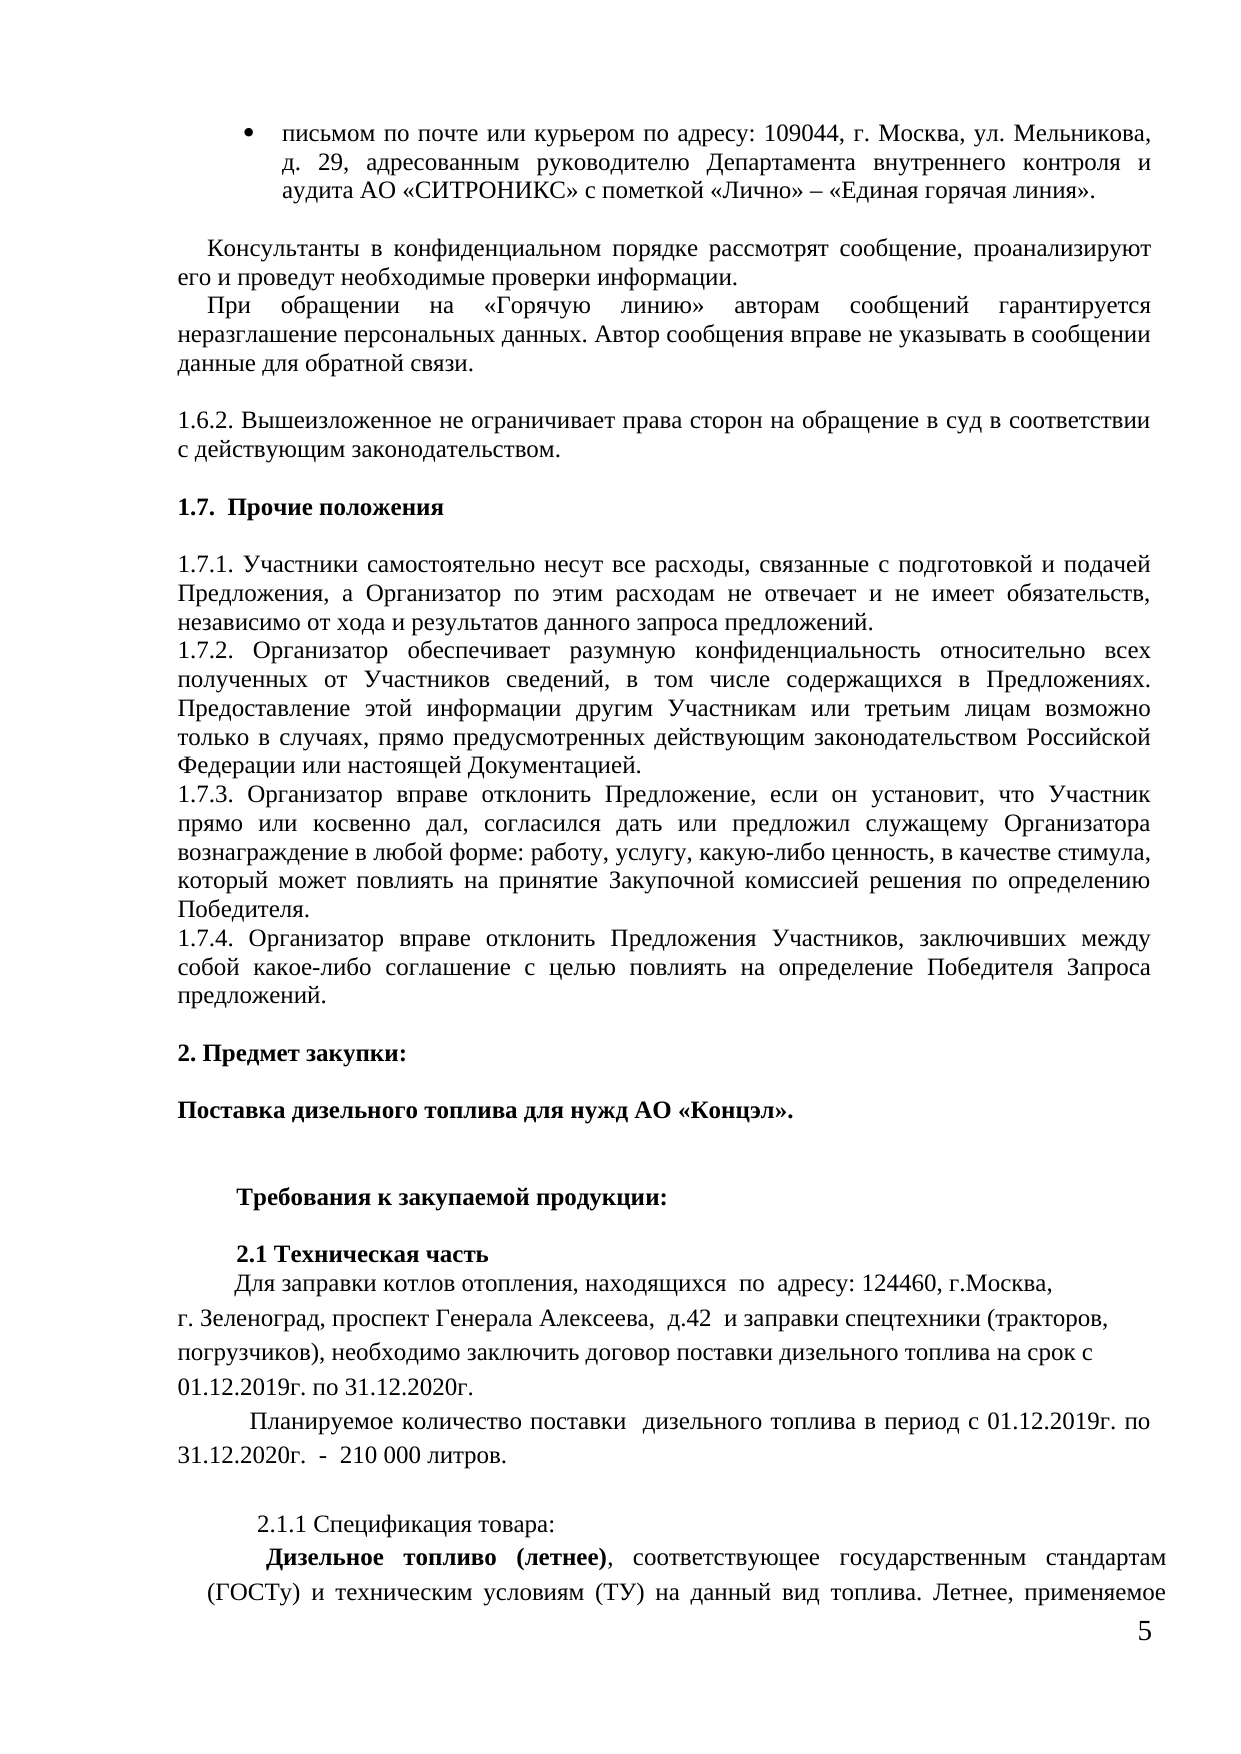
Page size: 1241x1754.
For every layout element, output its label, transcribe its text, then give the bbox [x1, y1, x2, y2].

text 1.7.3. Организатор вправе отклонить Предложение, если он установит, что Участник прямо или косвенно дал, согласился дать или предложил служащему Организатора вознаграждение в любой форме: работу, услугу, какую-либо ценность, в качестве стимула, который может повлиять на принятие Закупочной комиссией решения по определению Победителя. [177, 779, 1152, 923]
text При обращении на «Горячую линию» авторам сообщений гарантируется неразглашение персональных данных. Автор сообщения вправе не указывать в сообщении данные для обратной связи. [177, 291, 1152, 377]
text Консультанты в конфиденциальном порядке рассмотрят сообщение, проанализируют его и проведут необходимые проверки информации. [177, 233, 1152, 291]
text Планируемое количество поставки дизельного топлива в период с 01.12.2019г. по 31.12.2020г. - 210 000 литров. [177, 1406, 1152, 1469]
text Поставка дизельного топлива для нужд АО «Концэл». [177, 1096, 1152, 1124]
text Для заправки котлов отопления, находящихся по адресу: 124460, г.Москва, [177, 1268, 1152, 1297]
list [207, 1542, 1167, 1606]
list 2.1.1 Спецификация товара: [207, 1509, 1167, 1538]
text 1.6.2. Вышеизложенное не ограничивает права сторон на обращение в суд в соответствии с действующим законодательством. [177, 406, 1152, 463]
text Требования к закупаемой продукции: [177, 1182, 1152, 1211]
text 1.7. Прочие положения [177, 492, 1152, 521]
text 1.7.2. Организатор обеспечивает разумную конфиденциальность относительно всех полученных от Участников сведений, в том числе содержащихся в Предложениях. Предоставление этой информации другим Участникам или третьим лицам возможно только в случаях, прямо предусмотренных действующим законодательством Российской Федерации или настоящей Документацией. [177, 636, 1152, 779]
list письмом по почте или курьером по адресу: 109044, г. Москва, ул. Мельникова, д. 29, адресованным руководителю Департамента внутреннего контроля и аудита АО «СИТРОНИКС» с пометкой «Лично» – «Единая горячая линия». [244, 118, 1152, 204]
list Техническая часть [236, 1239, 1152, 1268]
text г. Зеленоград, проспект Генерала Алексеева, д.42 и заправки спецтехники (тракторов, погрузчиков), необходимо заключить договор поставки дизельного топлива на срок с 01.12.2019г. по 31.12.2020г. [177, 1303, 1152, 1400]
text 2. Предмет закупки: [177, 1038, 1152, 1067]
text 1.7.1. Участники самостоятельно несут все расходы, связанные с подготовкой и подачей Предложения, а Организатор по этим расходам не отвечает и не имеет обязательств, независимо от хода и результатов данного запроса предложений. [177, 549, 1152, 636]
text 1.7.4. Организатор вправе отклонить Предложения Участников, заключивших между собой какое-либо соглашение с целью повлиять на определение Победителя Запроса предложений. [177, 923, 1152, 1009]
